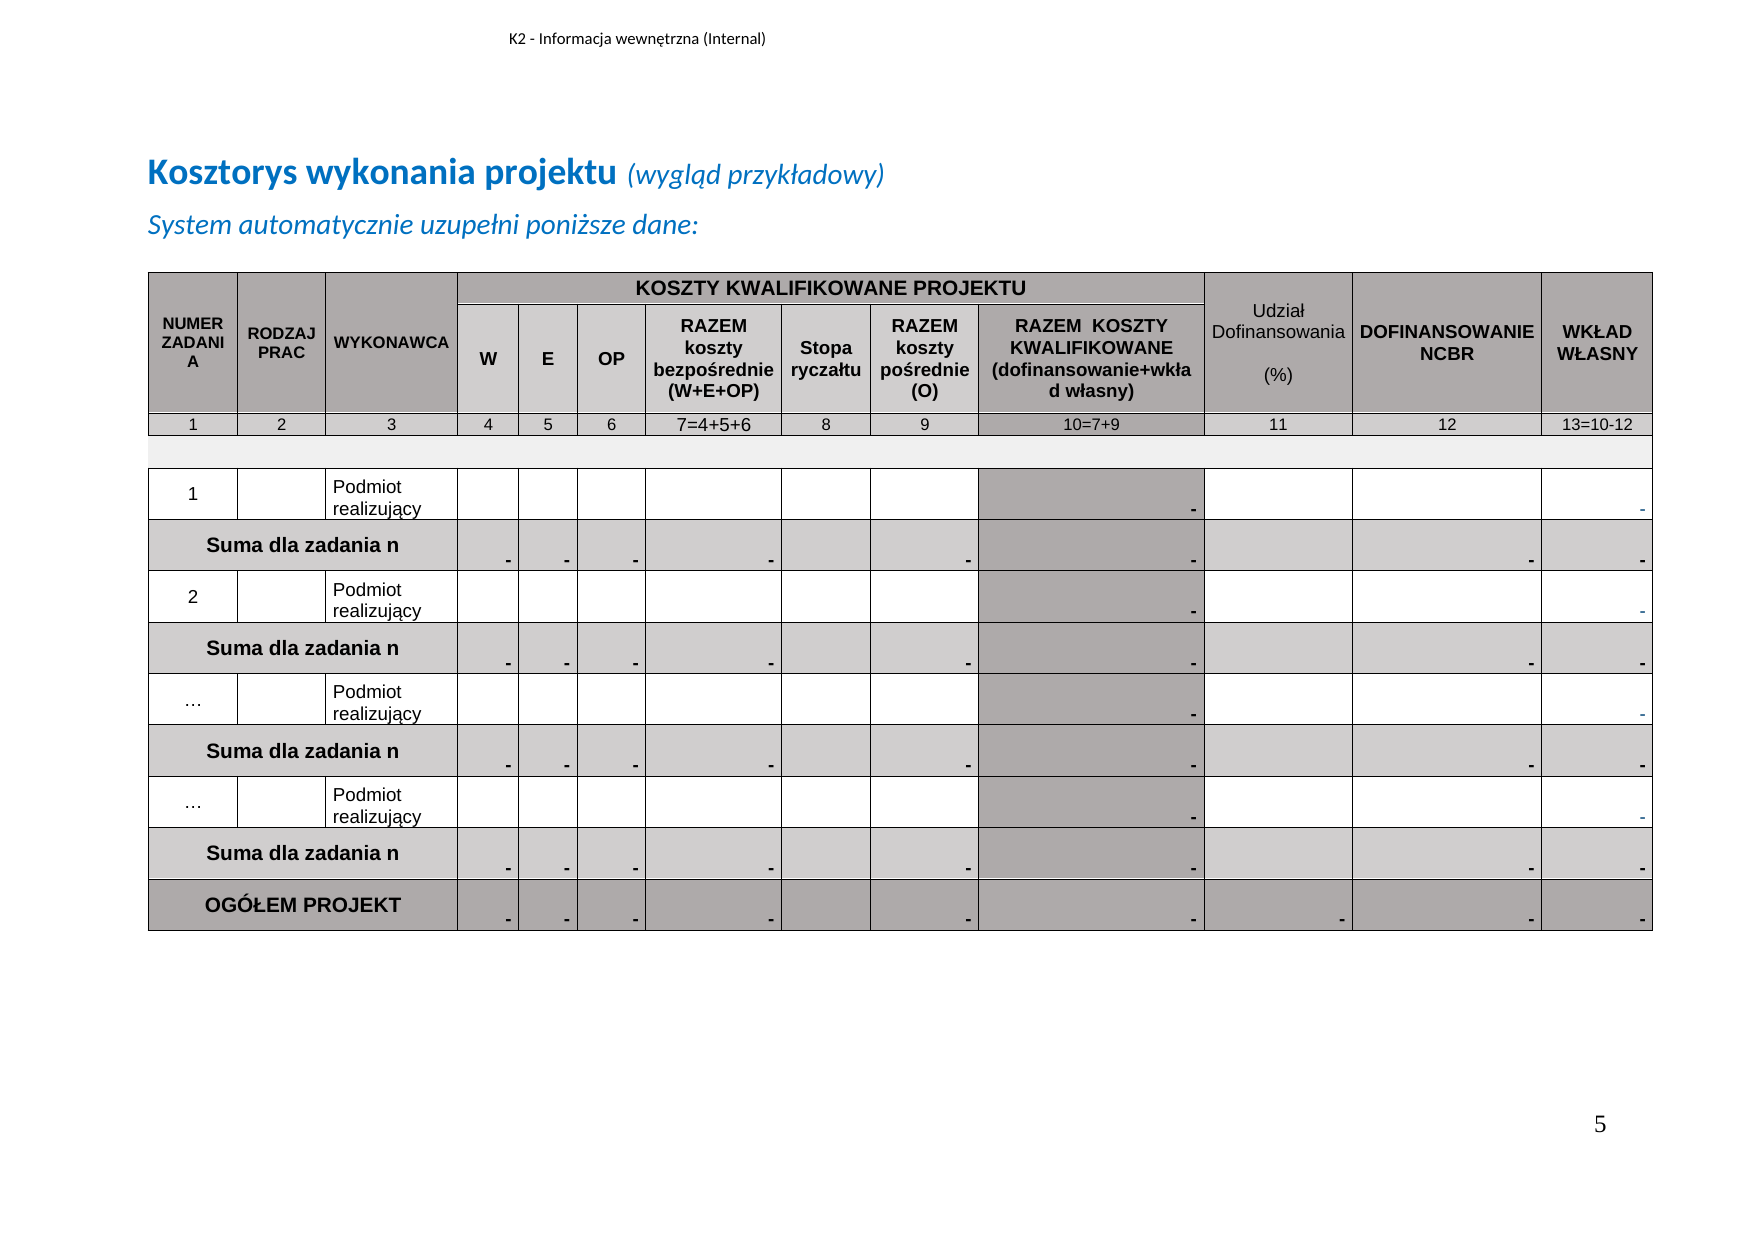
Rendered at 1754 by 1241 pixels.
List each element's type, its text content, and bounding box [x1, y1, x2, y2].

table_cell - [1542, 880, 1652, 930]
table_cell 3 [326, 414, 457, 435]
table_cell - [458, 880, 518, 930]
table_cell Podmiot realizujący [326, 571, 457, 622]
table_cell [871, 571, 978, 622]
table_cell [871, 777, 978, 827]
table_cell [646, 571, 781, 622]
table_header Udział Dofinansowania (%) [1205, 273, 1352, 412]
table_header NUMER ZADANIA [149, 273, 237, 412]
table_cell - [1542, 777, 1652, 827]
table_cell - [871, 520, 978, 570]
table_cell Podmiot realizujący [326, 777, 457, 827]
table_cell [458, 777, 518, 827]
table_cell 13=10-12 [1542, 414, 1652, 435]
table_header WYKONAWCA [326, 273, 457, 412]
table_cell 9 [871, 414, 978, 435]
table_cell - [871, 623, 978, 673]
table_cell [782, 777, 870, 827]
table_cell 1 [149, 414, 237, 435]
table_cell [782, 571, 870, 622]
table_cell - [646, 880, 781, 930]
table_cell 7=4+5+6 [646, 414, 781, 435]
table_cell [646, 777, 781, 827]
table_cell [782, 469, 870, 519]
table_cell [646, 674, 781, 724]
table_cell - [1542, 725, 1652, 776]
table_cell [782, 828, 870, 878]
table_cell - [646, 520, 781, 570]
table_cell [578, 469, 645, 519]
table_cell - [979, 571, 1204, 622]
table_cell [782, 674, 870, 724]
table_cell - [979, 469, 1204, 519]
table_cell RAZEM koszty bezpośrednie (W+E+OP) [646, 305, 781, 412]
table_cell - [979, 520, 1204, 570]
table_cell - [578, 520, 645, 570]
table_cell OGÓŁEM PROJEKT [149, 880, 457, 930]
table_cell [782, 725, 870, 776]
table_cell - [1205, 880, 1352, 930]
table_cell [1205, 674, 1352, 724]
table_cell 2 [238, 414, 325, 435]
table_cell 6 [578, 414, 645, 435]
table_cell 5 [519, 414, 577, 435]
table_header WKŁAD WŁASNY [1542, 273, 1652, 412]
table_cell [519, 674, 577, 724]
table_cell - [979, 674, 1204, 724]
table_cell - [871, 725, 978, 776]
table_cell [578, 777, 645, 827]
table_cell - [519, 623, 577, 673]
table_cell Suma dla zadania n [149, 725, 457, 776]
table_cell Stopa ryczałtu [782, 305, 870, 412]
table_cell [1205, 725, 1352, 776]
table_header DOFINANSOWANIE NCBR [1353, 273, 1541, 412]
table_cell - [979, 880, 1204, 930]
table_cell Suma dla zadania n [149, 828, 457, 878]
table_cell - [458, 725, 518, 776]
table_cell - [871, 828, 978, 878]
table_cell 8 [782, 414, 870, 435]
table_cell [519, 571, 577, 622]
table_cell - [458, 828, 518, 878]
table_cell [1353, 571, 1541, 622]
table_cell [782, 880, 870, 930]
table_cell - [578, 725, 645, 776]
table_cell - [1542, 674, 1652, 724]
table_cell - [1542, 571, 1652, 622]
table_cell [519, 777, 577, 827]
table_cell [1353, 777, 1541, 827]
table_cell - [979, 623, 1204, 673]
table_header KOSZTY KWALIFIKOWANE PROJEKTU [458, 273, 1204, 303]
table_cell [1353, 469, 1541, 519]
table_cell - [519, 520, 577, 570]
table_cell - [578, 623, 645, 673]
table_cell - [646, 828, 781, 878]
table_cell [871, 674, 978, 724]
table_cell - [519, 725, 577, 776]
table_cell [458, 571, 518, 622]
table_cell - [1353, 828, 1541, 878]
table_cell [1205, 623, 1352, 673]
table_cell - [519, 880, 577, 930]
table_cell 11 [1205, 414, 1352, 435]
table_cell … [149, 777, 237, 827]
table_cell [238, 571, 325, 622]
table_cell - [578, 828, 645, 878]
table_cell [458, 674, 518, 724]
text System automatycznie uzupełni poniższe dane: [148, 206, 1606, 242]
table_cell [782, 520, 870, 570]
table_cell - [458, 623, 518, 673]
table_cell [646, 469, 781, 519]
table_cell [1205, 571, 1352, 622]
table_cell - [871, 880, 978, 930]
table_cell RAZEM koszty pośrednie (O) [871, 305, 978, 412]
table_cell [871, 469, 978, 519]
table_cell [519, 469, 577, 519]
table_cell [238, 777, 325, 827]
table_cell Suma dla zadania n [149, 623, 457, 673]
table_cell - [646, 623, 781, 673]
table_cell - [1542, 520, 1652, 570]
table_cell 1 [149, 469, 237, 519]
table_cell [238, 469, 325, 519]
table_cell [458, 469, 518, 519]
table_cell - [578, 880, 645, 930]
table_cell 10=7+9 [979, 414, 1204, 435]
subtitle Kosztorys wykonania projektu (wygląd przykładowy) [148, 148, 1606, 193]
table_cell RAZEM KOSZTY KWALIFIKOWANE (dofinansowanie+wkład własny) [979, 305, 1204, 412]
table_cell - [519, 828, 577, 878]
table_cell - [1542, 469, 1652, 519]
table_cell E [519, 305, 577, 412]
table_cell [238, 674, 325, 724]
table_cell [782, 623, 870, 673]
table_cell [1205, 520, 1352, 570]
table_cell [1205, 469, 1352, 519]
table_cell - [1542, 828, 1652, 878]
table_cell - [979, 777, 1204, 827]
table_cell W [458, 305, 518, 412]
table_header RODZAJ PRAC [238, 273, 325, 412]
table_cell [148, 436, 1652, 468]
table_cell - [1353, 520, 1541, 570]
table_cell [1205, 777, 1352, 827]
table_cell OP [578, 305, 645, 412]
table_cell - [1353, 623, 1541, 673]
table_cell 2 [149, 571, 237, 622]
table_cell [578, 674, 645, 724]
table_cell [1353, 674, 1541, 724]
table_cell - [646, 725, 781, 776]
table_cell Suma dla zadania n [149, 520, 457, 570]
table_cell - [979, 828, 1204, 878]
table_cell - [458, 520, 518, 570]
table_cell … [149, 674, 237, 724]
table_cell 12 [1353, 414, 1541, 435]
table_cell [578, 571, 645, 622]
table_cell 4 [458, 414, 518, 435]
table_cell - [1353, 725, 1541, 776]
table_cell - [979, 725, 1204, 776]
table_cell Podmiot realizujący [326, 674, 457, 724]
table_cell - [1542, 623, 1652, 673]
table_cell Podmiot realizujący [326, 469, 457, 519]
table_cell - [1353, 880, 1541, 930]
table_cell [1205, 828, 1352, 878]
